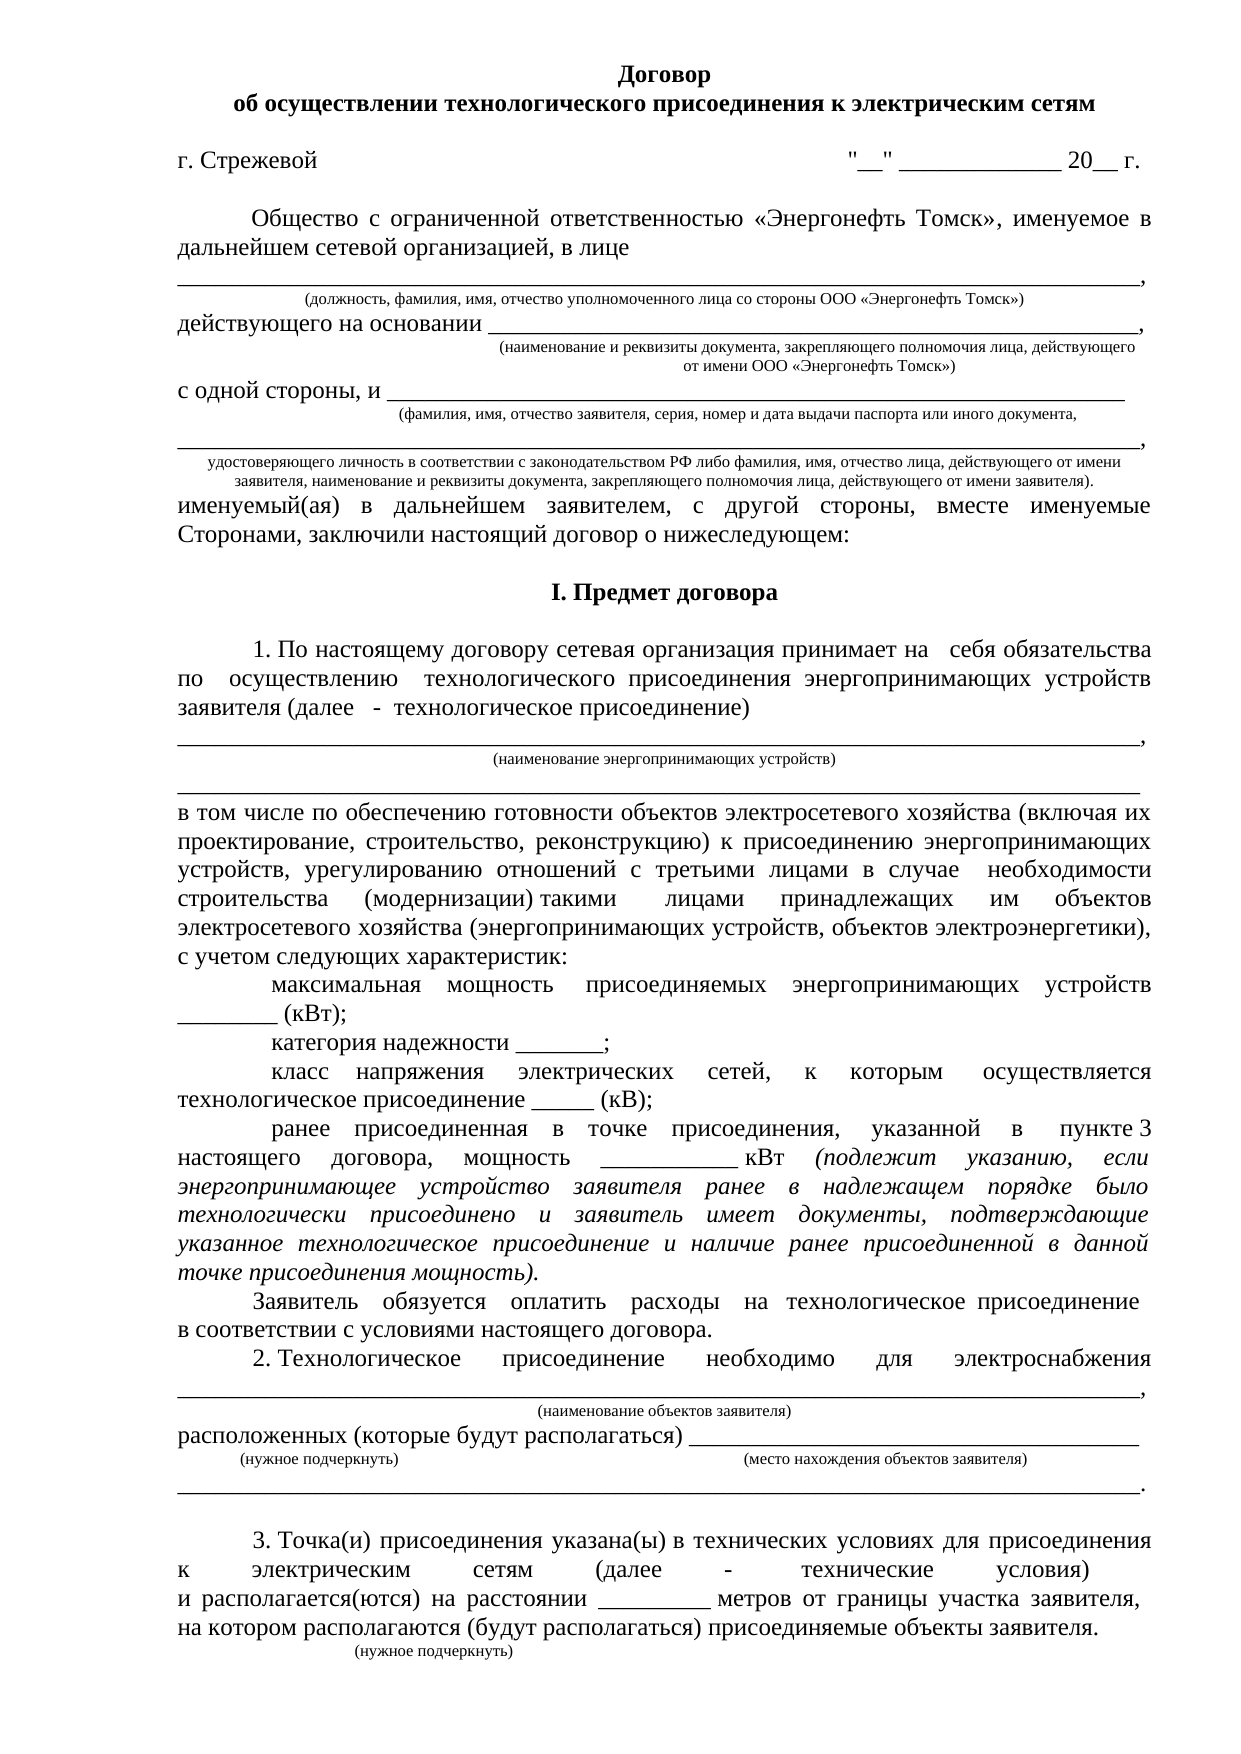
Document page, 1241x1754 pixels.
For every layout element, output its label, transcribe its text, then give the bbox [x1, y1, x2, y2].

text (наименование и реквизиты документа, закрепляющего полномочия лица, действующего от имени ООО «Энергонефть Томск») [487, 337, 1152, 375]
text в том числе по обеспечению готовности объектов электросетевого хозяйства (включая их проектирование, строительство, реконструкцию) к присоединению энергопринимающих устройств, урегулированию отношений с третьими лицами в случае необходимости строительства (модернизации) такими лицами принадлежащих им объектов электросетевого хозяйства (энергопринимающих устройств, объектов электроэнергетики), с учетом следующих характеристик: [177, 797, 1152, 969]
text Договор [177, 59, 1152, 88]
text максимальная мощность присоединяемых энергопринимающих устройств ________ (кВт); [177, 969, 1152, 1027]
text расположенных (которые будут располагаться) ____________________________________ [177, 1420, 1152, 1449]
text _____________________________________________________________________________, [177, 260, 1152, 289]
text об осуществлении технологического присоединения к электрическим сетям [177, 88, 1152, 117]
text ранее присоединенная в точке присоединения, указанной в пункте 3 настоящего договора, мощность ___________ кВт (подлежит указанию, если энергопринимающее устройство заявителя ранее в надлежащем порядке было технологически присоединено и заявитель имеет документы, подтверждающие указанное технологическое присоединение и наличие ранее присоединенной в данной точке присоединения мощность). [177, 1113, 1152, 1286]
text (должность, фамилия, имя, отчество уполномоченного лица со стороны ООО «Энергонефть Томск») [177, 289, 1152, 308]
text именуемый(ая) в дальнейшем заявителем, с другой стороны, вместе именуемые Сторонами, заключили настоящий договор о нижеследующем: [177, 490, 1152, 548]
text _____________________________________________________________________________, [177, 720, 1152, 749]
text удостоверяющего личность в соответствии с законодательством РФ либо фамилия, имя, отчество лица, действующего от имени заявителя, наименование и реквизиты документа, закрепляющего полномочия лица, действующего от имени заявителя). [177, 452, 1152, 490]
text (наименование энергопринимающих устройств) [177, 749, 1152, 768]
text Заявитель обязуется оплатить расходы на технологическое присоединение в соответствии с условиями настоящего договора. [177, 1286, 1152, 1343]
text _____________________________________________________________________________. [177, 1468, 1152, 1497]
text класс напряжения электрических сетей, к которым осуществляется технологическое присоединение _____ (кВ); [177, 1056, 1152, 1113]
text _____________________________________________________________________________, [177, 423, 1152, 452]
text г. Стрежевой "__" _____________ 20__ г. [177, 145, 1152, 174]
text (нужное подчеркнуть) (место нахождения объектов заявителя) [177, 1449, 1152, 1468]
text (нужное подчеркнуть) [177, 1640, 1152, 1659]
text Общество с ограниченной ответственностью «Энергонефть Томск», именуемое в дальнейшем сетевой организацией, в лице [177, 203, 1152, 260]
text 3. Точка(и) присоединения указана(ы) в технических условиях для присоединения к электрическим сетям (далее - технические условия) и располагается(ются) на расстоянии _________ метров от границы участка заявителя, на котором располагаются (будут располагаться) присоединяемые объекты заявителя. [177, 1525, 1152, 1640]
text I. Предмет договора [177, 577, 1152, 605]
text 2. Технологическое присоединение необходимо для электроснабжения _____________________________________________________________________________, [177, 1343, 1152, 1401]
text (фамилия, имя, отчество заявителя, серия, номер и дата выдачи паспорта или иного документа, [399, 404, 1152, 423]
text _____________________________________________________________________________ [177, 768, 1152, 797]
text с одной стороны, и ___________________________________________________________ [177, 375, 1152, 404]
text 1. По настоящему договору сетевая организация принимает на себя обязательства по осуществлению технологического присоединения энергопринимающих устройств заявителя (далее - технологическое присоединение) [177, 634, 1152, 720]
text категория надежности _______; [177, 1027, 1152, 1056]
text (наименование объектов заявителя) [177, 1401, 1152, 1420]
text действующего на основании ____________________________________________________, [177, 308, 1152, 337]
